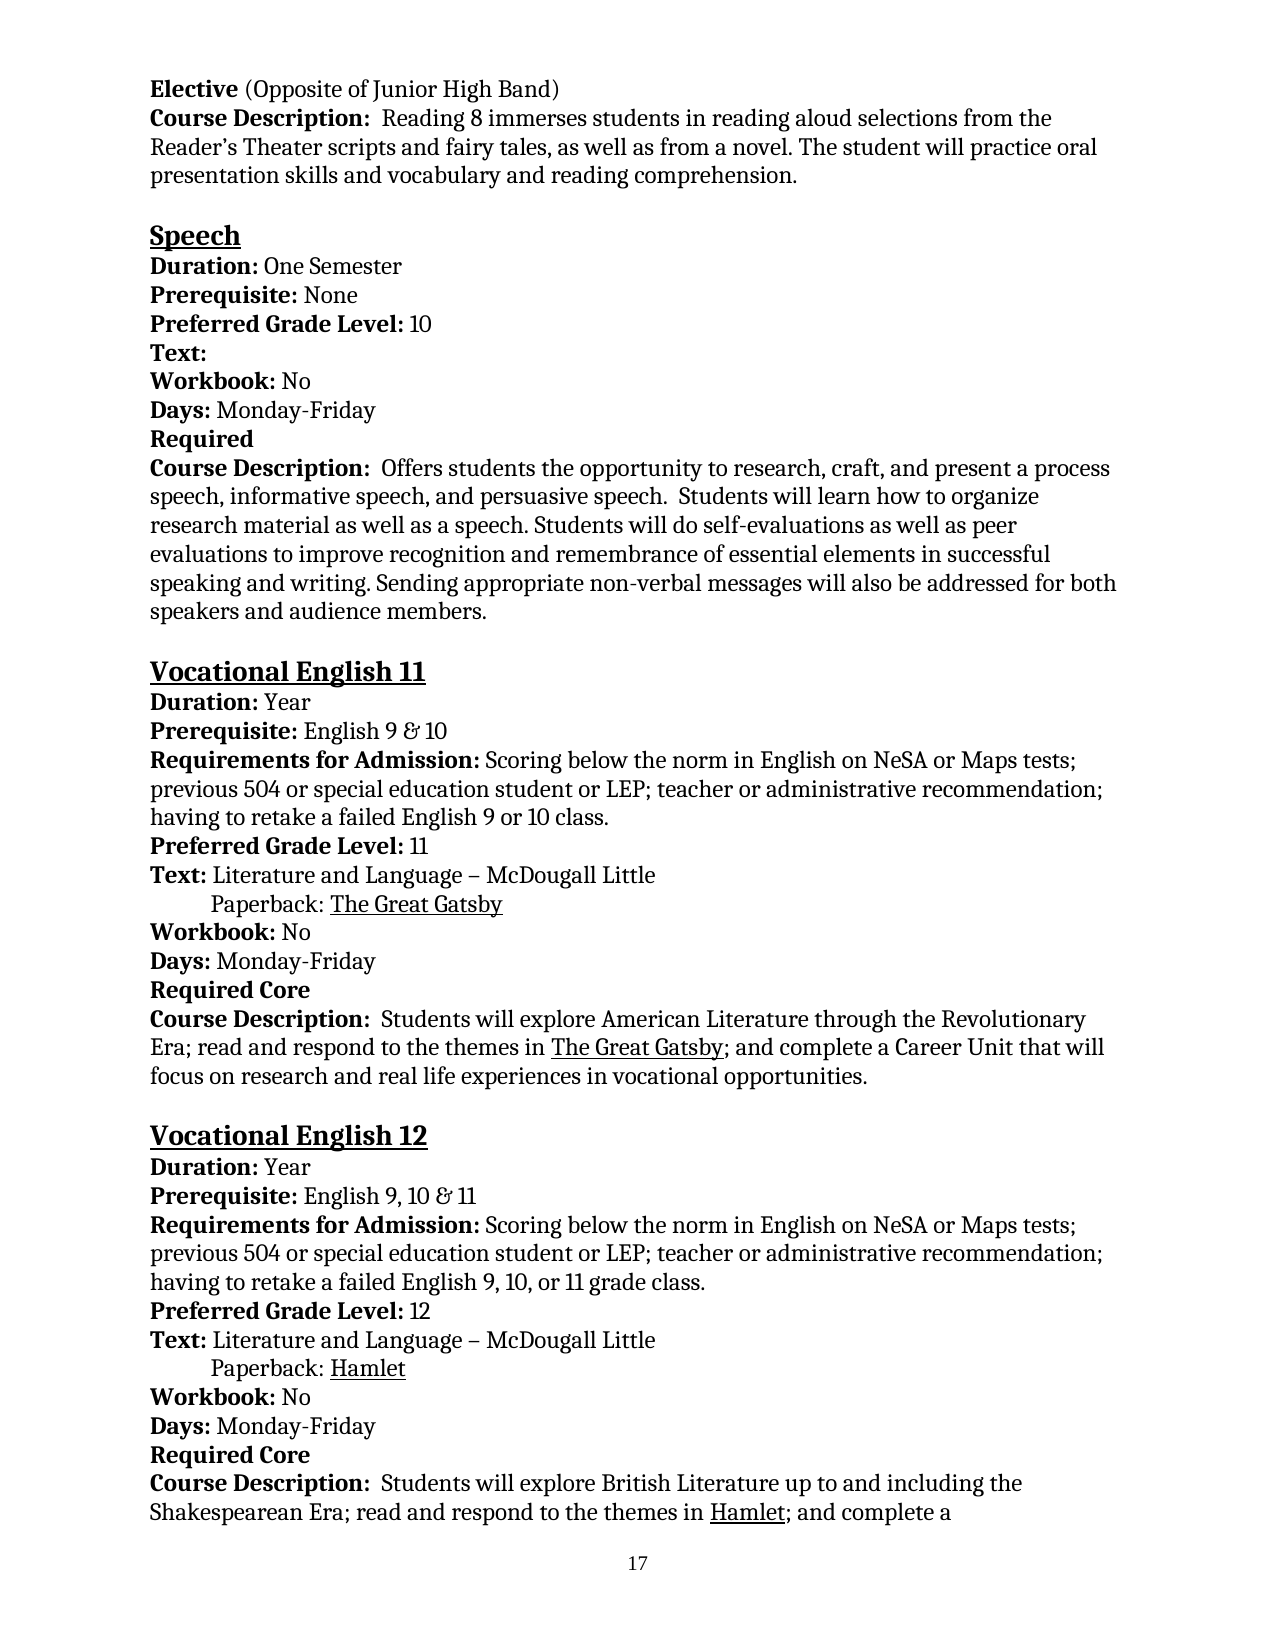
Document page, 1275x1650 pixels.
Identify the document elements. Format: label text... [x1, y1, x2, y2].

text Preferred Grade Level: 10 [150, 310, 1125, 338]
text Elective (Opposite of Junior High Band) [150, 75, 1125, 104]
text Vocational English 12 [150, 1119, 1125, 1153]
text Requirements for Admission: Scoring below the norm in English on NeSA or Maps tests; previous 504 or special education student or LEP; teacher or administrative recommendation; having to retake a failed English 9, 10, or 11 grade class. [150, 1211, 1125, 1297]
text Requirements for Admission: Scoring below the norm in English on NeSA or Maps tests; previous 504 or special education student or LEP; teacher or administrative recommendation; having to retake a failed English 9 or 10 class. [150, 746, 1125, 832]
text Days: Monday-Friday [150, 1412, 1125, 1441]
text Workbook: No [150, 918, 1125, 947]
text Vocational English 11 [150, 655, 1125, 688]
text Duration: One Semester [150, 252, 1125, 281]
text Preferred Grade Level: 12 [150, 1297, 1125, 1326]
text Duration: Year [150, 688, 1125, 717]
text Prerequisite: None [150, 281, 1125, 310]
text Text: [150, 338, 1125, 367]
text Paperback: The Great Gatsby [150, 889, 1125, 918]
text Required Core [150, 1441, 1125, 1469]
text Text: Literature and Language – McDougall Little [150, 1326, 1125, 1354]
text Speech [150, 219, 1125, 252]
text Prerequisite: English 9 & 10 [150, 717, 1125, 746]
text Paperback: Hamlet [150, 1354, 1125, 1383]
text Required Core [150, 976, 1125, 1004]
text Workbook: No [150, 1383, 1125, 1412]
text Days: Monday-Friday [150, 396, 1125, 425]
text Prerequisite: English 9, 10 & 11 [150, 1182, 1125, 1211]
text Course Description: Offers students the opportunity to research, craft, and present a process speech, informative speech, and persuasive speech. Students will learn how to organize research material as well as a speech. Students will do self-evaluations as well as peer evaluations to improve recognition and remembrance of essential elements in successful speaking and writing. Sending appropriate non-verbal messages will also be addressed for both speakers and audience members. [150, 453, 1125, 626]
text Duration: Year [150, 1153, 1125, 1182]
text Preferred Grade Level: 11 [150, 832, 1125, 861]
text Course Description: Reading 8 immerses students in reading aloud selections from the Reader’s Theater scripts and fairy tales, as well as from a novel. The student will practice oral presentation skills and vocabulary and reading comprehension. [150, 104, 1125, 190]
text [150, 1469, 1125, 1527]
text Days: Monday-Friday [150, 947, 1125, 976]
text Text: Literature and Language – McDougall Little [150, 861, 1125, 889]
text Workbook: No [150, 367, 1125, 396]
text Required [150, 425, 1125, 453]
text Course Description: Students will explore American Literature through the Revolutionary Era; read and respond to the themes in The Great Gatsby; and complete a Career Unit that will focus on research and real life experiences in vocational opportunities. [150, 1004, 1125, 1091]
